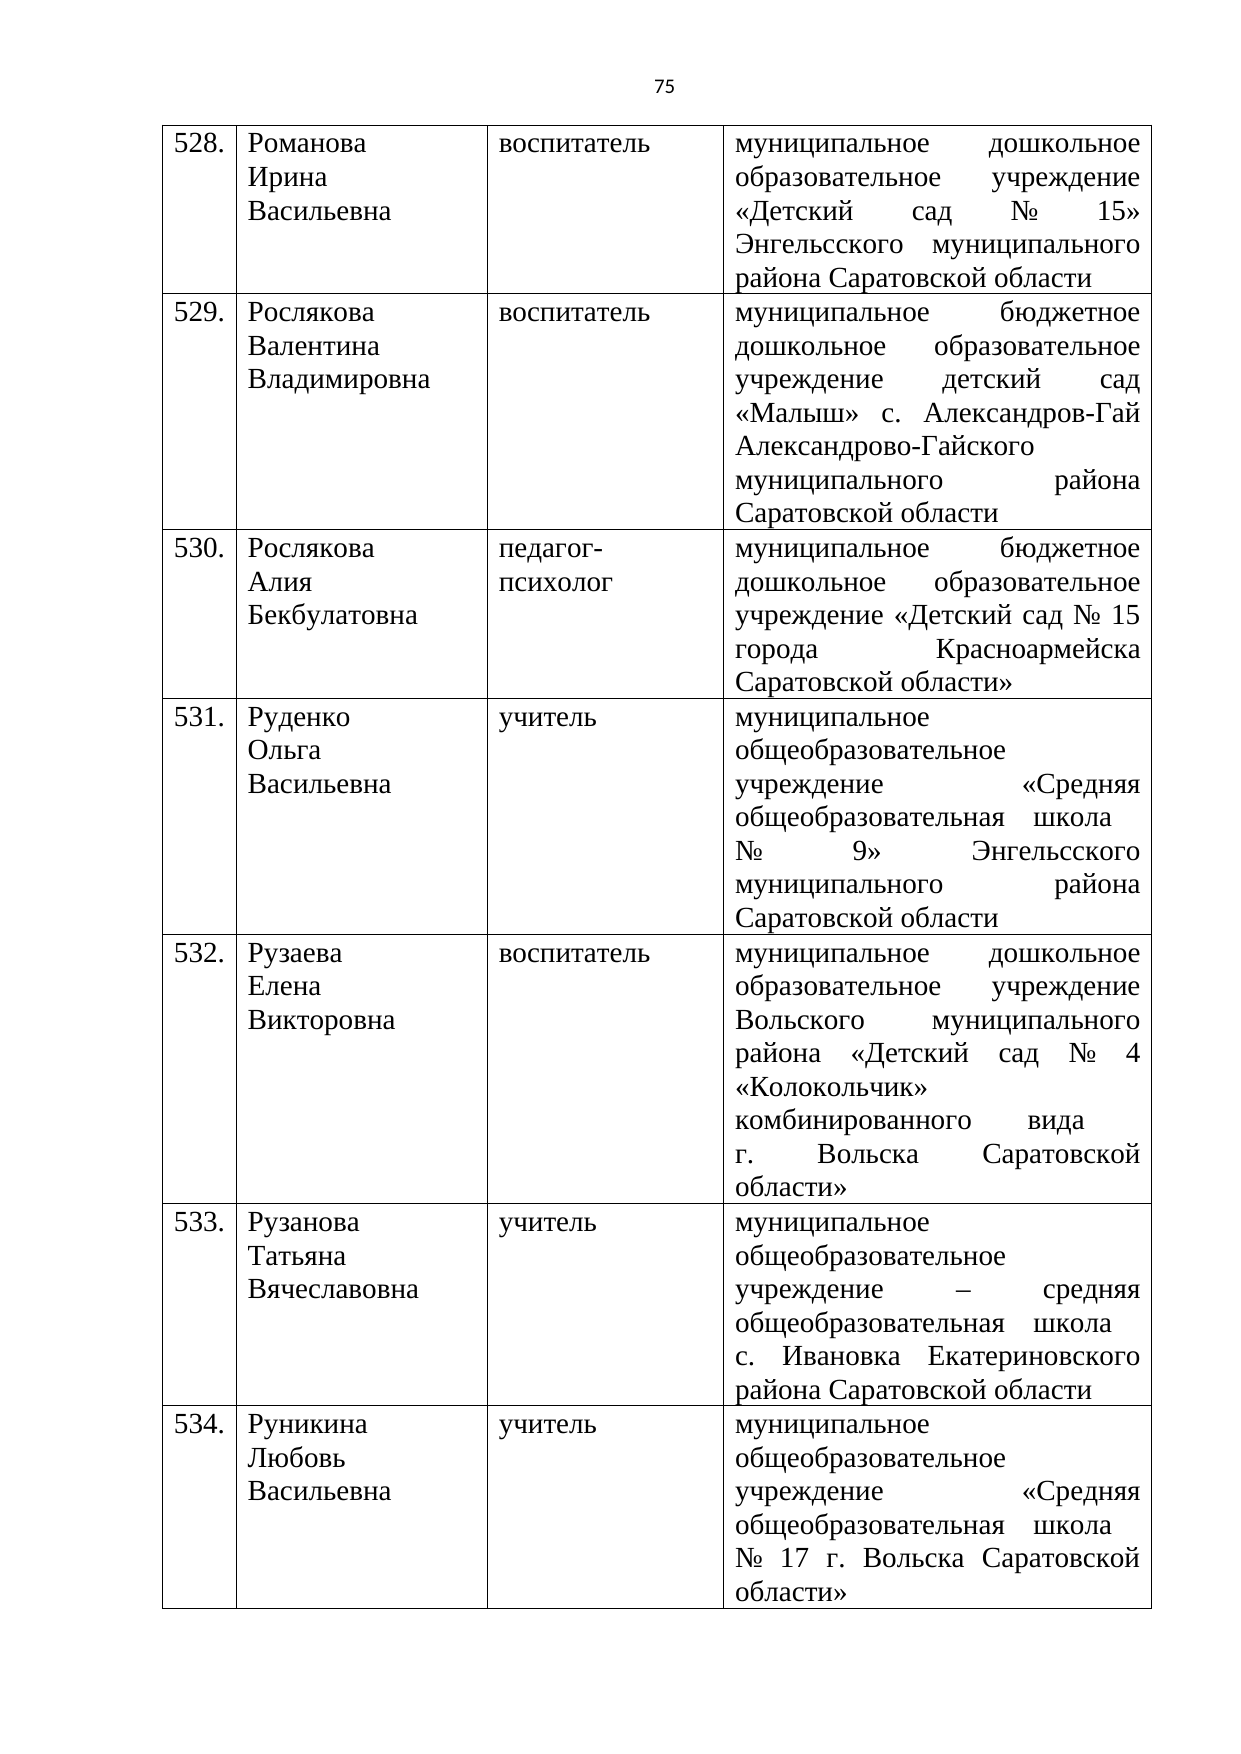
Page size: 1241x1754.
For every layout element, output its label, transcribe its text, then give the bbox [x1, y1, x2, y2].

table_cell Романова Ирина Васильевна [237, 126, 487, 293]
table_cell [163, 1204, 236, 1405]
table_cell учитель [488, 1406, 723, 1608]
table_cell воспитатель [488, 126, 723, 293]
table_cell учитель [488, 1204, 723, 1405]
table_cell муниципальное бюджетное дошкольное образовательное учреждение «Детский сад № 15 города Красноармейска Саратовской области» [724, 530, 1151, 698]
table_cell [163, 699, 236, 934]
table_cell Руденко Ольга Васильевна [237, 699, 487, 934]
table_cell [163, 935, 236, 1203]
table_cell муниципальное общеобразовательное учреждение «Средняя общеобразовательная школа № 17 г. Вольска Саратовской области» [724, 1406, 1151, 1608]
table_cell педагог-психолог [488, 530, 723, 698]
table_cell муниципальное дошкольное образовательное учреждение Вольского муниципального района «Детский сад № 4 «Колокольчик» комбинированного вида г. Вольска Саратовской области» [724, 935, 1151, 1203]
table_cell [163, 530, 236, 698]
table_cell Рузанова Татьяна Вячеславовна [237, 1204, 487, 1405]
table_cell воспитатель [488, 294, 723, 529]
table_cell воспитатель [488, 935, 723, 1203]
table_cell Рослякова Алия Бекбулатовна [237, 530, 487, 698]
table_cell [163, 294, 236, 529]
table_cell Рослякова Валентина Владимировна [237, 294, 487, 529]
table_cell муниципальное общеобразовательное учреждение «Средняя общеобразовательная школа № 9» Энгельсского муниципального района Саратовской области [724, 699, 1151, 934]
table_cell [163, 126, 236, 293]
table_cell [163, 1406, 236, 1608]
table_cell Рузаева Елена Викторовна [237, 935, 487, 1203]
table_cell муниципальное общеобразовательное учреждение – средняя общеобразовательная школа с. Ивановка Екатериновского района Саратовской области [724, 1204, 1151, 1405]
table_cell учитель [488, 699, 723, 934]
table_cell муниципальное дошкольное образовательное учреждение «Детский сад № 15» Энгельсского муниципального района Саратовской области [724, 126, 1151, 293]
table_cell муниципальное бюджетное дошкольное образовательное учреждение детский сад «Малыш» с. Александров-Гай Александрово-Гайского муниципального района Саратовской области [724, 294, 1151, 529]
table_cell Руникина Любовь Васильевна [237, 1406, 487, 1608]
